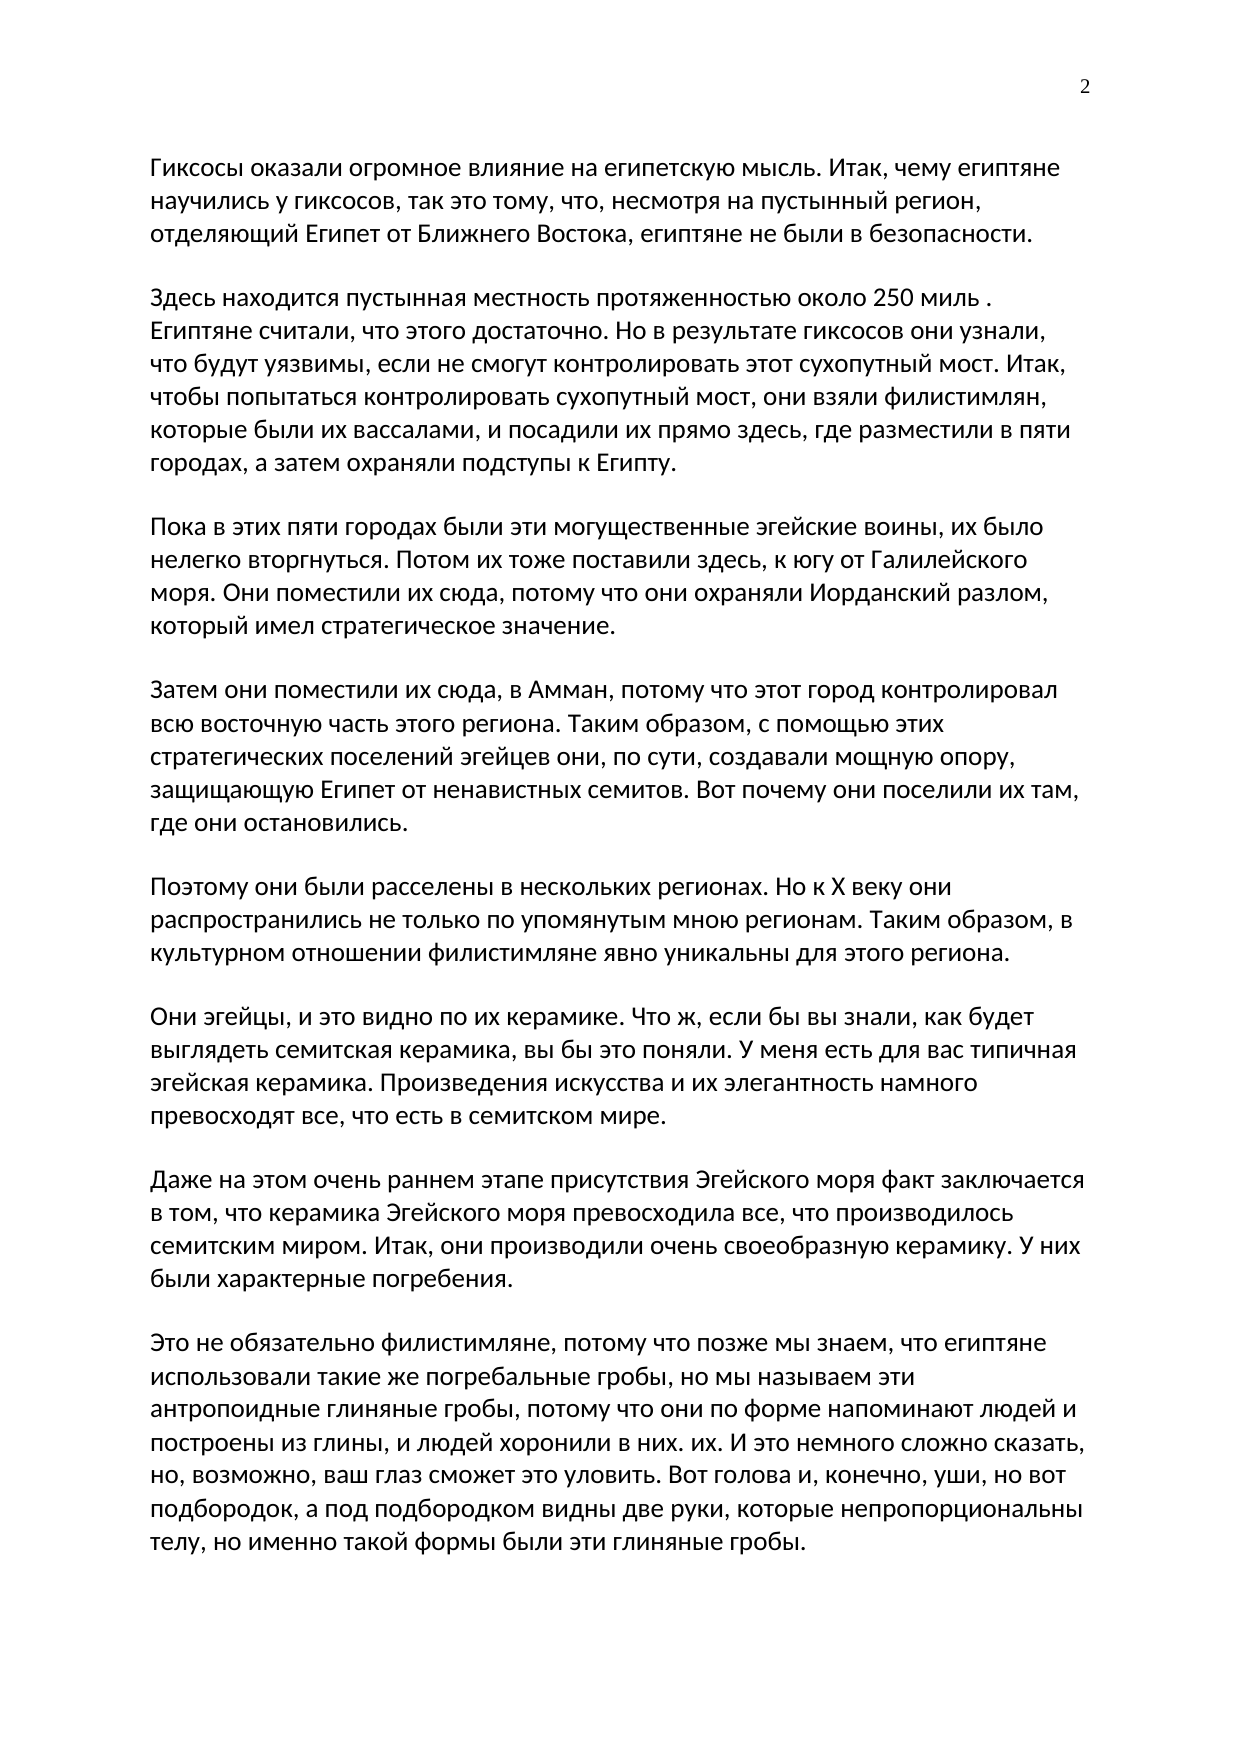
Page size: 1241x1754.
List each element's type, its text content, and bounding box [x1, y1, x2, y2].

text Поэтому они были расселены в нескольких регионах. Но к X веку они распространились не только по упомянутым мною регионам. Таким образом, в культурном отношении филистимляне явно уникальны для этого региона. [150, 869, 1090, 968]
text Это не обязательно филистимляне, потому что позже мы знаем, что египтяне использовали такие же погребальные гробы, но мы называем эти антропоидные глиняные гробы, потому что они по форме напоминают людей и построены из глины, и людей хоронили в них. их. И это немного сложно сказать, но, возможно, ваш глаз сможет это уловить. Вот голова и, конечно, уши, но вот подбородок, а под подбородком видны две руки, которые непропорциональны телу, но именно такой формы были эти глиняные гробы. [150, 1326, 1090, 1557]
text Пока в этих пяти городах были эти могущественные эгейские воины, их было нелегко вторгнуться. Потом их тоже поставили здесь, к югу от Галилейского моря. Они поместили их сюда, потому что они охраняли Иорданский разлом, который имел стратегическое значение. [150, 509, 1090, 642]
text Затем они поместили их сюда, в Амман, потому что этот город контролировал всю восточную часть этого региона. Таким образом, с помощью этих стратегических поселений эгейцев они, по сути, создавали мощную опору, защищающую Египет от ненавистных семитов. Вот почему они поселили их там, где они остановились. [150, 673, 1090, 838]
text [150, 150, 1090, 249]
text Даже на этом очень раннем этапе присутствия Эгейского моря факт заключается в том, что керамика Эгейского моря превосходила все, что производилось семитским миром. Итак, они производили очень своеобразную керамику. У них были характерные погребения. [150, 1162, 1090, 1294]
text Они эгейцы, и это видно по их керамике. Что ж, если бы вы знали, как будет выглядеть семитская керамика, вы бы это поняли. У меня есть для вас типичная эгейская керамика. Произведения искусства и их элегантность намного превосходят все, что есть в семитском мире. [150, 999, 1090, 1131]
text Здесь находится пустынная местность протяженностью около 250 миль . Египтяне считали, что этого достаточно. Но в результате гиксосов они узнали, что будут уязвимы, если не смогут контролировать этот сухопутный мост. Итак, чтобы попытаться контролировать сухопутный мост, они взяли филистимлян, которые были их вассалами, и посадили их прямо здесь, где разместили в пяти городах, а затем охраняли подступы к Египту. [150, 280, 1090, 478]
